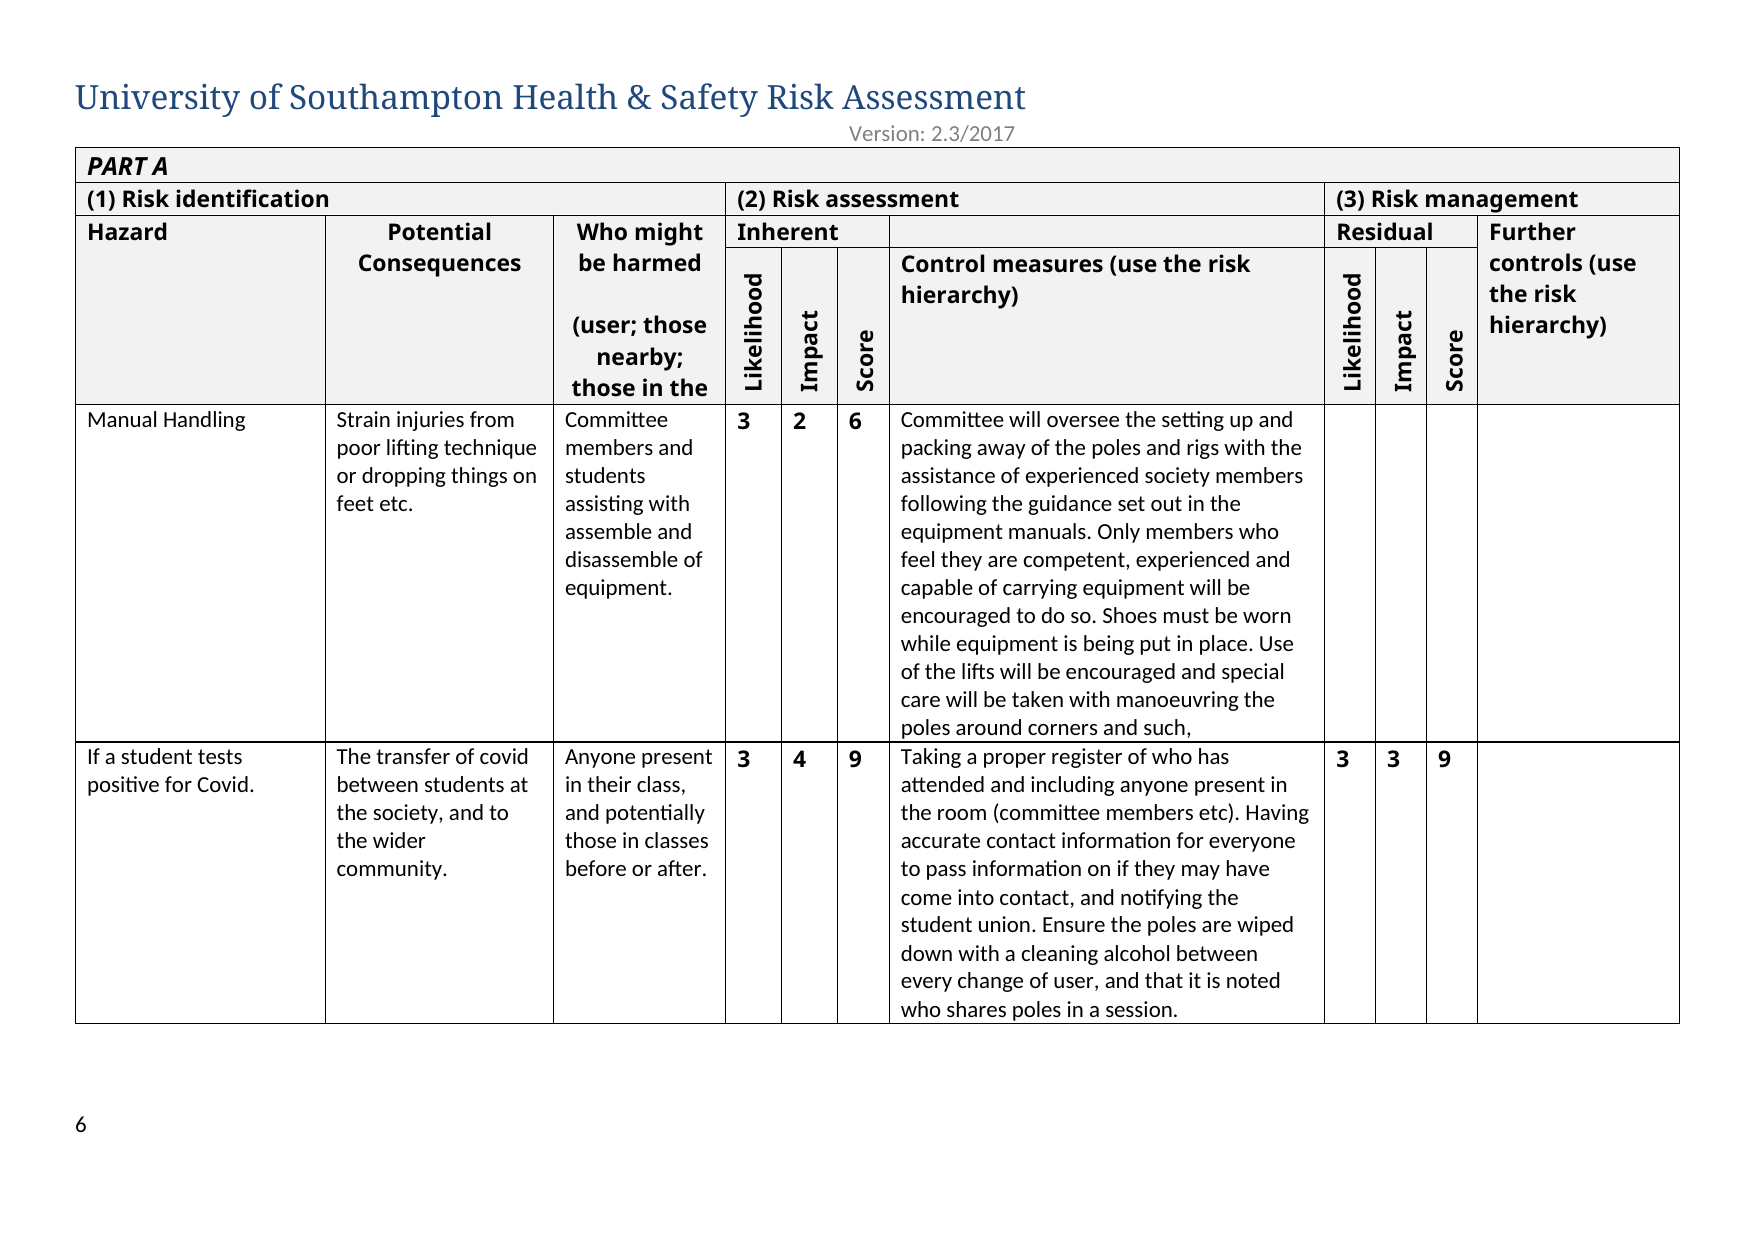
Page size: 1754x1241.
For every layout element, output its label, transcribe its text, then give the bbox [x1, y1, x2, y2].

table_cell Anyone present in their class, and potentially those in classes before or after. [554, 743, 725, 1023]
table_cell Strain injuries from poor lifting technique or dropping things on feet etc. [326, 405, 553, 741]
table_cell 3 [1376, 743, 1426, 1023]
table_cell [1478, 405, 1679, 741]
table_cell 6 [838, 405, 889, 741]
table_cell Score [1427, 248, 1477, 404]
table_cell [1376, 405, 1426, 741]
table_cell Control measures (use the risk hierarchy) [890, 248, 1324, 404]
table_cell (2) Risk assessment [726, 183, 1324, 214]
table_cell 9 [1427, 743, 1477, 1023]
table_cell (1) Risk identification [76, 183, 725, 214]
table_header PART A [76, 148, 1679, 182]
table_cell Likelihood [726, 248, 781, 404]
table_cell The transfer of covid between students at the society, and to the wider community. [326, 743, 553, 1023]
table_cell Impact [782, 248, 837, 404]
table_cell (3) Risk management [1325, 183, 1679, 214]
table_cell Committee members and students assisting with assemble and disassemble of equipment. [554, 405, 725, 741]
table_cell 3 [1325, 743, 1375, 1023]
table_cell If a student tests positive for Covid. [76, 743, 325, 1023]
table_cell 3 [726, 743, 781, 1023]
table_cell Score [838, 248, 889, 404]
table_cell 9 [838, 743, 889, 1023]
table_cell Further controls (use the risk hierarchy) [1478, 216, 1679, 404]
table_cell Impact [1376, 248, 1426, 404]
table_cell Who might be harmed (user; those nearby; those in the vicinity; members of the public) [554, 216, 725, 404]
table_cell Manual Handling [76, 405, 325, 741]
table_cell Likelihood [1325, 248, 1375, 404]
table_cell 3 [726, 405, 781, 741]
table_cell [1478, 743, 1679, 1023]
table_cell Inherent [726, 216, 889, 247]
table_cell Potential Consequences [326, 216, 553, 404]
table_cell [1325, 405, 1375, 741]
table_cell Taking a proper register of who has attended and including anyone present in the room (committee members etc). Having accurate contact information for everyone to pass information on if they may have come into contact, and notifying the student union. Ensure the poles are wiped down with a cleaning alcohol between every change of user, and that it is noted who shares poles in a session. [890, 743, 1324, 1023]
table_cell [890, 216, 1324, 247]
table_cell 2 [782, 405, 837, 741]
table_cell 4 [782, 743, 837, 1023]
table_cell [1427, 405, 1477, 741]
table_cell Residual [1325, 216, 1477, 247]
table_cell Committee will oversee the setting up and packing away of the poles and rigs with the assistance of experienced society members following the guidance set out in the equipment manuals. Only members who feel they are competent, experienced and capable of carrying equipment will be encouraged to do so. Shoes must be worn while equipment is being put in place. Use of the lifts will be encouraged and special care will be taken with manoeuvring the poles around corners and such, [890, 405, 1324, 741]
table_cell Hazard [76, 216, 325, 404]
